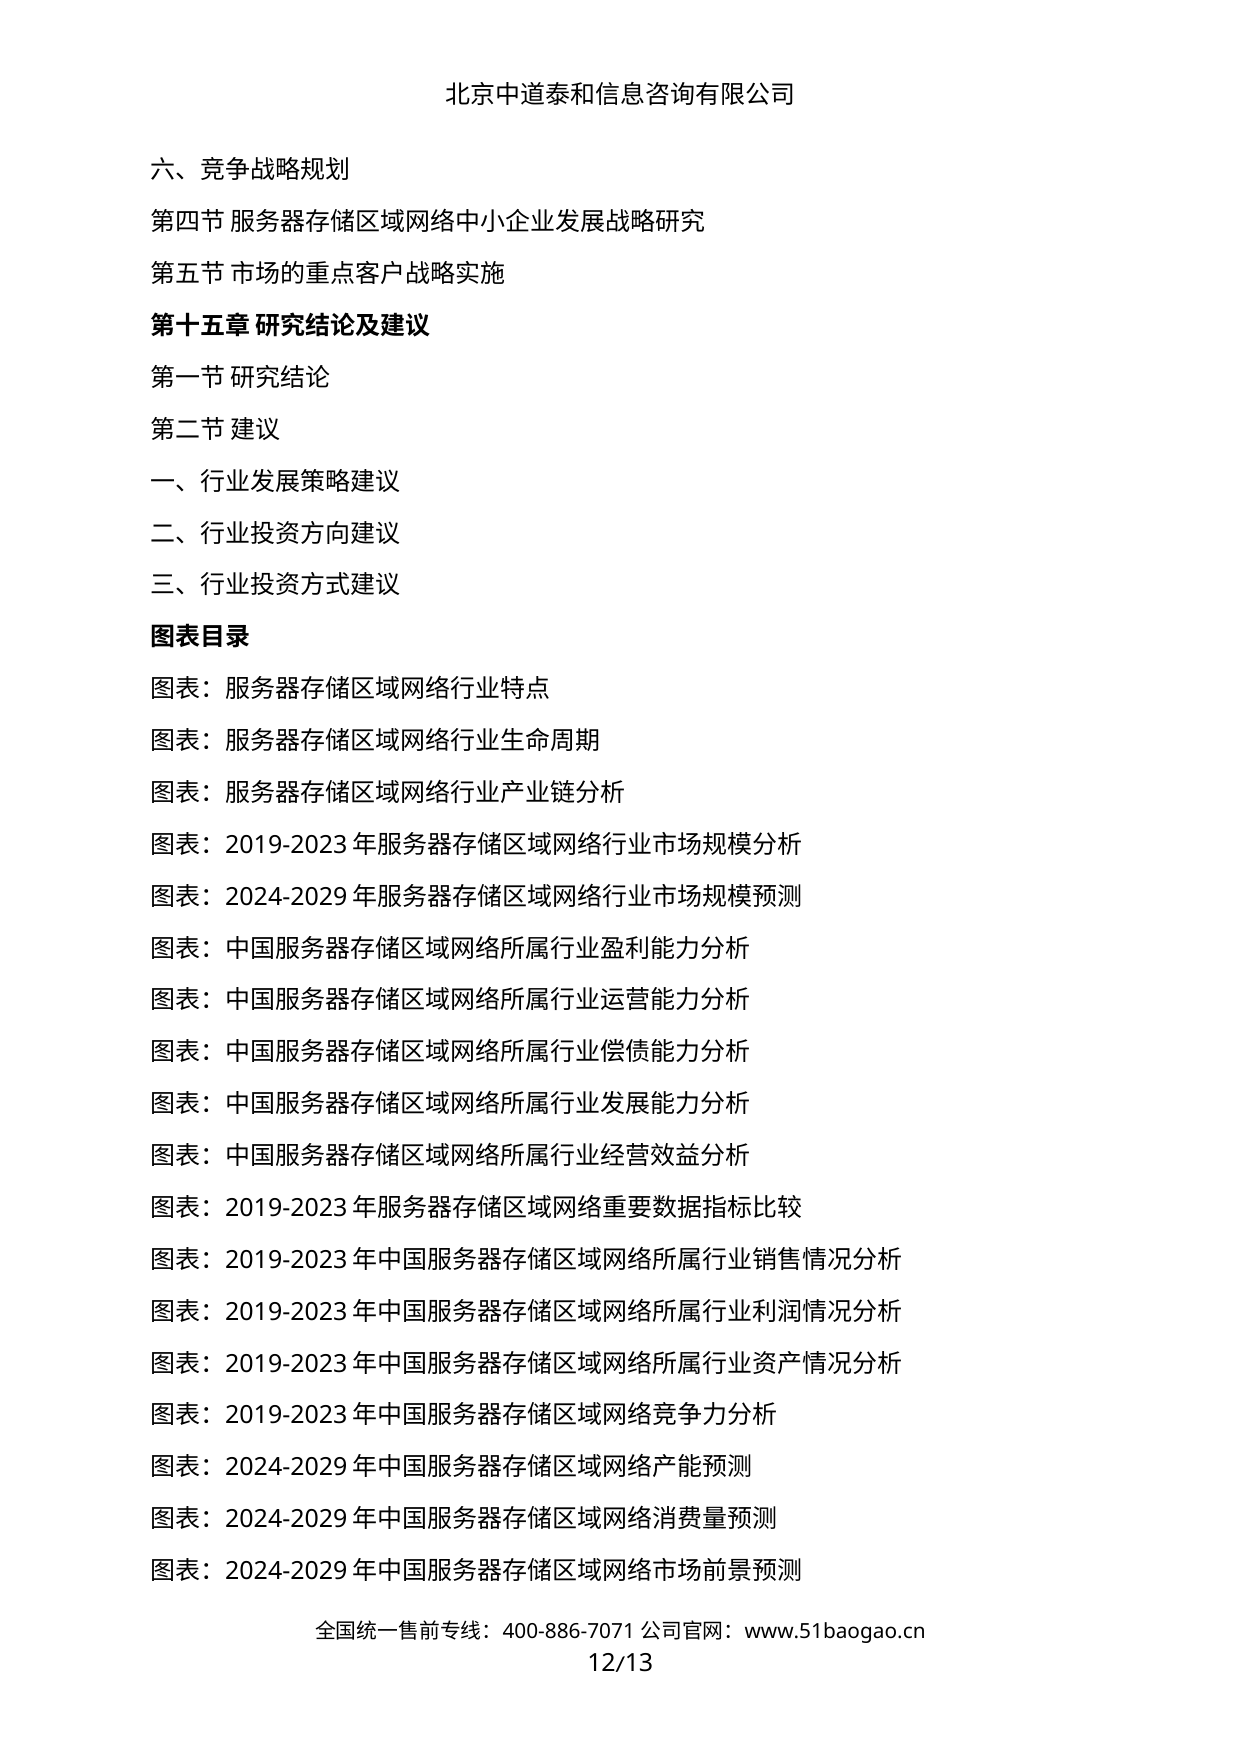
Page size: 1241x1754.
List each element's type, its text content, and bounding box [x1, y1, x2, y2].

text 图表：2019-2023年服务器存储区域网络重要数据指标比较 [150, 1187, 1090, 1224]
text 图表：服务器存储区域网络行业特点 [150, 669, 1090, 705]
text 图表：2024-2029年中国服务器存储区域网络消费量预测 [150, 1499, 1090, 1535]
text 图表：服务器存储区域网络行业生命周期 [150, 721, 1090, 757]
text 二、行业投资方向建议 [150, 513, 1090, 549]
text 图表：2024-2029年中国服务器存储区域网络产能预测 [150, 1447, 1090, 1483]
text 图表：中国服务器存储区域网络所属行业运营能力分析 [150, 980, 1090, 1016]
text 图表：2019-2023年中国服务器存储区域网络竞争力分析 [150, 1395, 1090, 1431]
text 第二节 建议 [150, 409, 1090, 446]
text 图表：中国服务器存储区域网络所属行业发展能力分析 [150, 1084, 1090, 1120]
text 图表：2019-2023年服务器存储区域网络行业市场规模分析 [150, 824, 1090, 861]
text 第一节 研究结论 [150, 357, 1090, 394]
text 三、行业投资方式建议 [150, 565, 1090, 601]
text 第十五章 研究结论及建议 [150, 306, 1090, 342]
text 六、竞争战略规划 [150, 150, 1090, 186]
text 图表：2019-2023年中国服务器存储区域网络所属行业资产情况分析 [150, 1343, 1090, 1379]
text 图表：中国服务器存储区域网络所属行业盈利能力分析 [150, 928, 1090, 964]
text 图表：2024-2029年中国服务器存储区域网络市场前景预测 [150, 1551, 1090, 1587]
text 第四节 服务器存储区域网络中小企业发展战略研究 [150, 202, 1090, 238]
text 图表：中国服务器存储区域网络所属行业经营效益分析 [150, 1136, 1090, 1172]
text 图表：服务器存储区域网络行业产业链分析 [150, 772, 1090, 809]
text 图表：2019-2023年中国服务器存储区域网络所属行业利润情况分析 [150, 1291, 1090, 1327]
text 图表：中国服务器存储区域网络所属行业偿债能力分析 [150, 1032, 1090, 1068]
text 图表目录 [150, 617, 1090, 653]
text 第五节 市场的重点客户战略实施 [150, 254, 1090, 290]
text 图表：2019-2023年中国服务器存储区域网络所属行业销售情况分析 [150, 1239, 1090, 1276]
text 图表：2024-2029年服务器存储区域网络行业市场规模预测 [150, 876, 1090, 912]
text 一、行业发展策略建议 [150, 461, 1090, 497]
